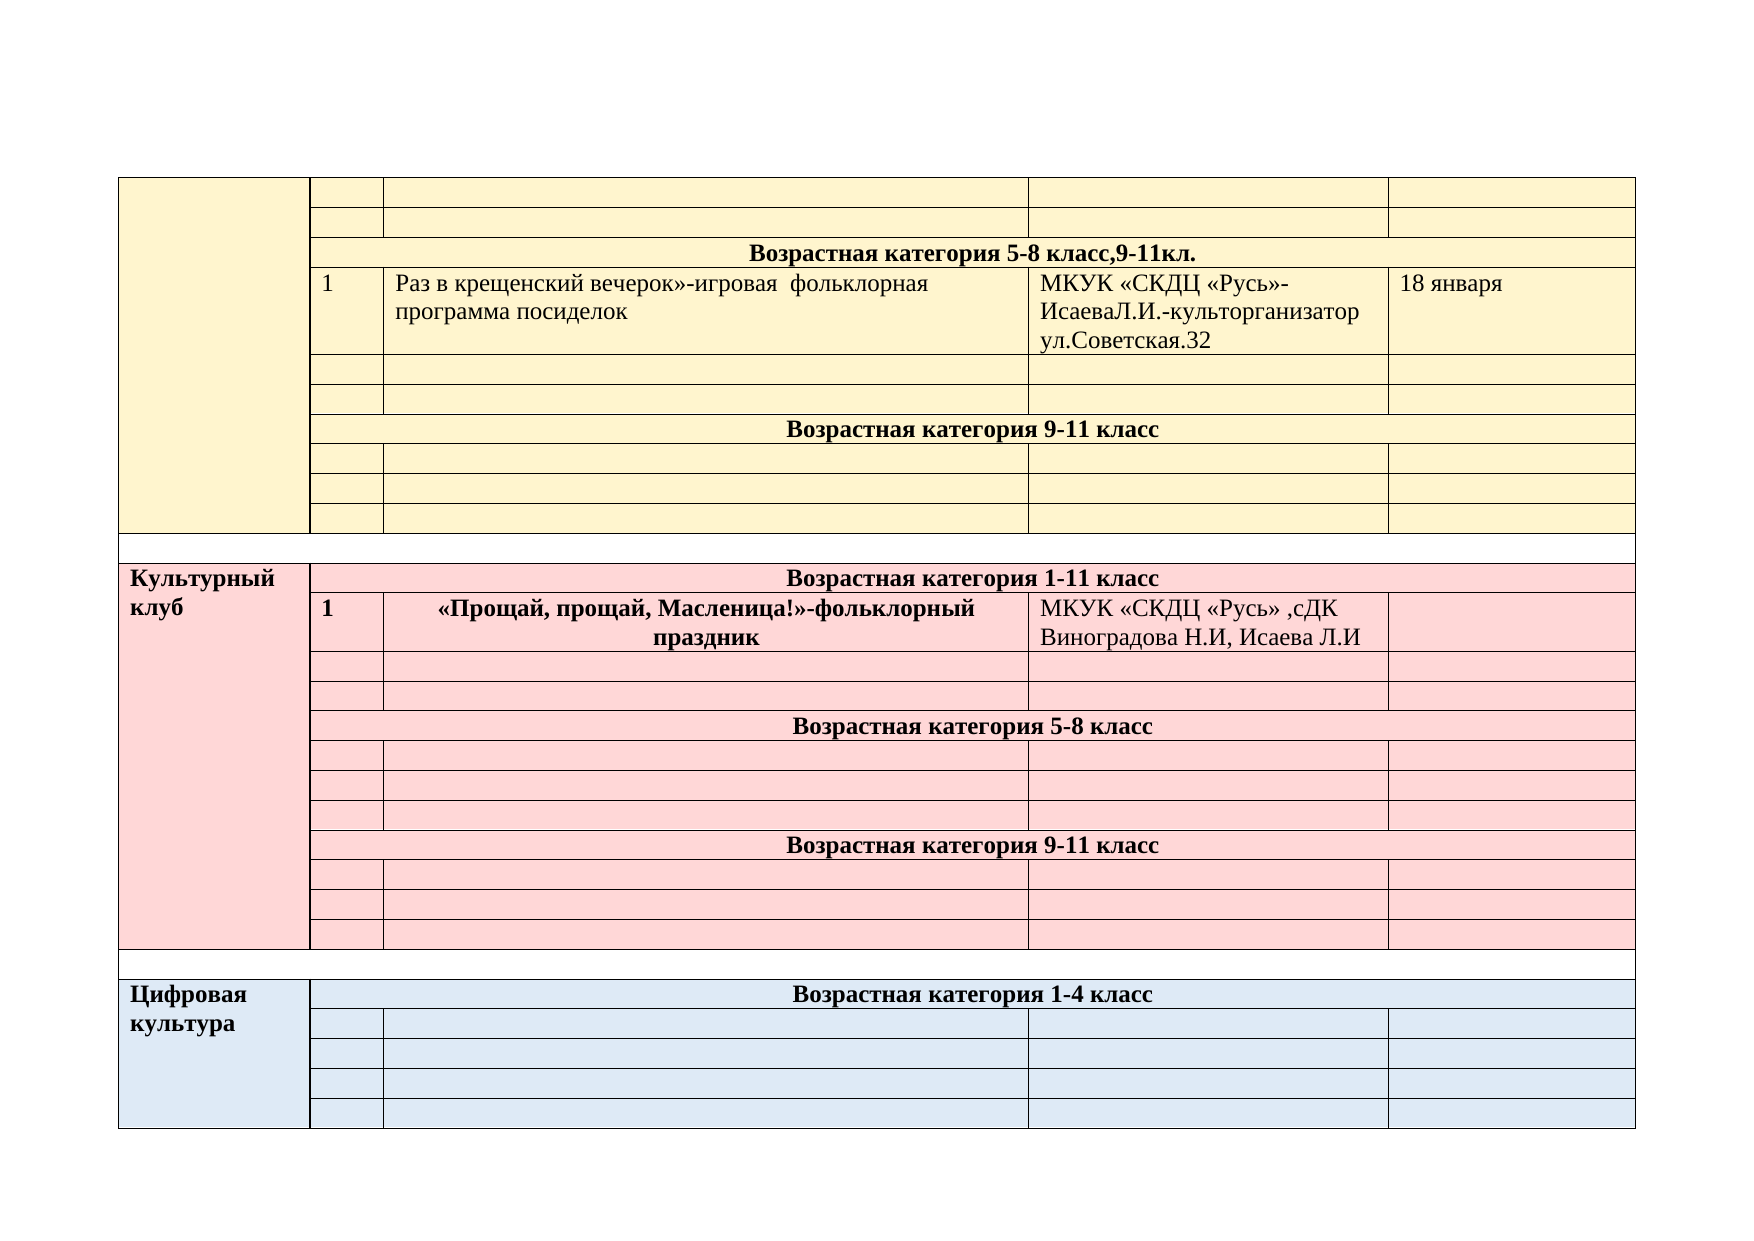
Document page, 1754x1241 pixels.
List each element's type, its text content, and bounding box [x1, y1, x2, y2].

table_cell [1029, 355, 1388, 384]
table_cell [311, 178, 383, 207]
table_cell [311, 385, 383, 413]
table_cell [1389, 385, 1635, 413]
table_cell [1029, 860, 1388, 889]
table_cell 18 января [1389, 268, 1635, 354]
table_cell [1389, 444, 1635, 473]
table_cell Возрастная категория 9-11 класс [311, 831, 1635, 859]
table_cell МКУК «СКДЦ «Русь»-ИсаеваЛ.И.-культорганизатор ул.Советская.32 [1029, 268, 1388, 354]
table_cell [1389, 682, 1635, 710]
table_cell [1389, 208, 1635, 237]
table_cell [384, 1009, 1028, 1038]
table_cell [1029, 652, 1388, 681]
table_cell [1029, 474, 1388, 503]
table_cell [1389, 504, 1635, 533]
table_cell [1389, 920, 1635, 949]
table_cell [1029, 890, 1388, 919]
table_cell [1029, 920, 1388, 949]
table_cell [384, 178, 1028, 207]
table_cell [1029, 444, 1388, 473]
table_cell Возрастная категория 5-8 класс,9-11кл. [311, 238, 1635, 267]
table_cell [1389, 860, 1635, 889]
table_cell [311, 1099, 383, 1127]
table_cell [1389, 355, 1635, 384]
table_cell [311, 860, 383, 889]
table_cell [1389, 1069, 1635, 1098]
table_cell [311, 741, 383, 770]
table_cell [1029, 771, 1388, 800]
table_cell [1029, 1069, 1388, 1098]
table_cell [384, 890, 1028, 919]
table_cell [384, 920, 1028, 949]
table_cell [1029, 1039, 1388, 1068]
table_cell [1029, 801, 1388, 829]
table_cell [1389, 178, 1635, 207]
table_cell [1029, 178, 1388, 207]
table_cell [384, 444, 1028, 473]
table_cell Культурный клуб [119, 564, 309, 949]
table_cell [311, 1009, 383, 1038]
table_cell [119, 950, 1635, 978]
table_cell [1029, 385, 1388, 413]
table_cell [384, 741, 1028, 770]
table_cell «Прощай, прощай, Масленица!»-фольклорный праздник [384, 593, 1028, 651]
table_cell [119, 534, 1635, 562]
table_cell 1 [311, 268, 383, 354]
table_cell [1389, 1099, 1635, 1127]
table_cell Цифровая культура [119, 980, 309, 1127]
table_cell [384, 1039, 1028, 1068]
table_cell [384, 385, 1028, 413]
table_cell 1 [311, 593, 383, 651]
table_cell [384, 474, 1028, 503]
table_cell [384, 682, 1028, 710]
table_cell [384, 1099, 1028, 1127]
table_cell [311, 504, 383, 533]
table_cell [311, 444, 383, 473]
table_cell Возрастная категория 9-11 класс [311, 415, 1635, 443]
table_cell [1389, 801, 1635, 829]
table_cell [311, 474, 383, 503]
table_cell [384, 860, 1028, 889]
table_cell [384, 355, 1028, 384]
table_cell МКУК «СКДЦ «Русь» ,сДК Виноградова Н.И, Исаева Л.И [1029, 593, 1388, 651]
table_cell [384, 801, 1028, 829]
table_cell [384, 771, 1028, 800]
table_cell [311, 652, 383, 681]
table_cell [1029, 741, 1388, 770]
table_cell [1389, 741, 1635, 770]
table_cell [384, 208, 1028, 237]
table_cell Возрастная категория 1-4 класс [311, 980, 1635, 1008]
table_cell [311, 1069, 383, 1098]
table_cell [311, 355, 383, 384]
table_cell [311, 920, 383, 949]
table_cell [1029, 208, 1388, 237]
table_cell Возрастная категория 1-11 класс [311, 564, 1635, 592]
table_cell [1389, 771, 1635, 800]
table_cell [384, 1069, 1028, 1098]
table_cell Возрастная категория 5-8 класс [311, 711, 1635, 740]
table_cell [311, 801, 383, 829]
table_cell Раз в крещенский вечерок»-игровая фольклорная программа посиделок [384, 268, 1028, 354]
table_cell [1389, 1009, 1635, 1038]
table_cell [311, 1039, 383, 1068]
table_cell [1029, 682, 1388, 710]
table_cell [1389, 474, 1635, 503]
table_cell [384, 652, 1028, 681]
table_cell [311, 208, 383, 237]
table_cell [384, 504, 1028, 533]
table_cell [1029, 1099, 1388, 1127]
table_cell [311, 890, 383, 919]
table_cell [1029, 1009, 1388, 1038]
table_cell [1029, 504, 1388, 533]
table_cell [311, 771, 383, 800]
table_cell [1389, 593, 1635, 651]
table_cell [1389, 890, 1635, 919]
table_cell [1389, 1039, 1635, 1068]
table_cell [311, 682, 383, 710]
table_cell [1389, 652, 1635, 681]
